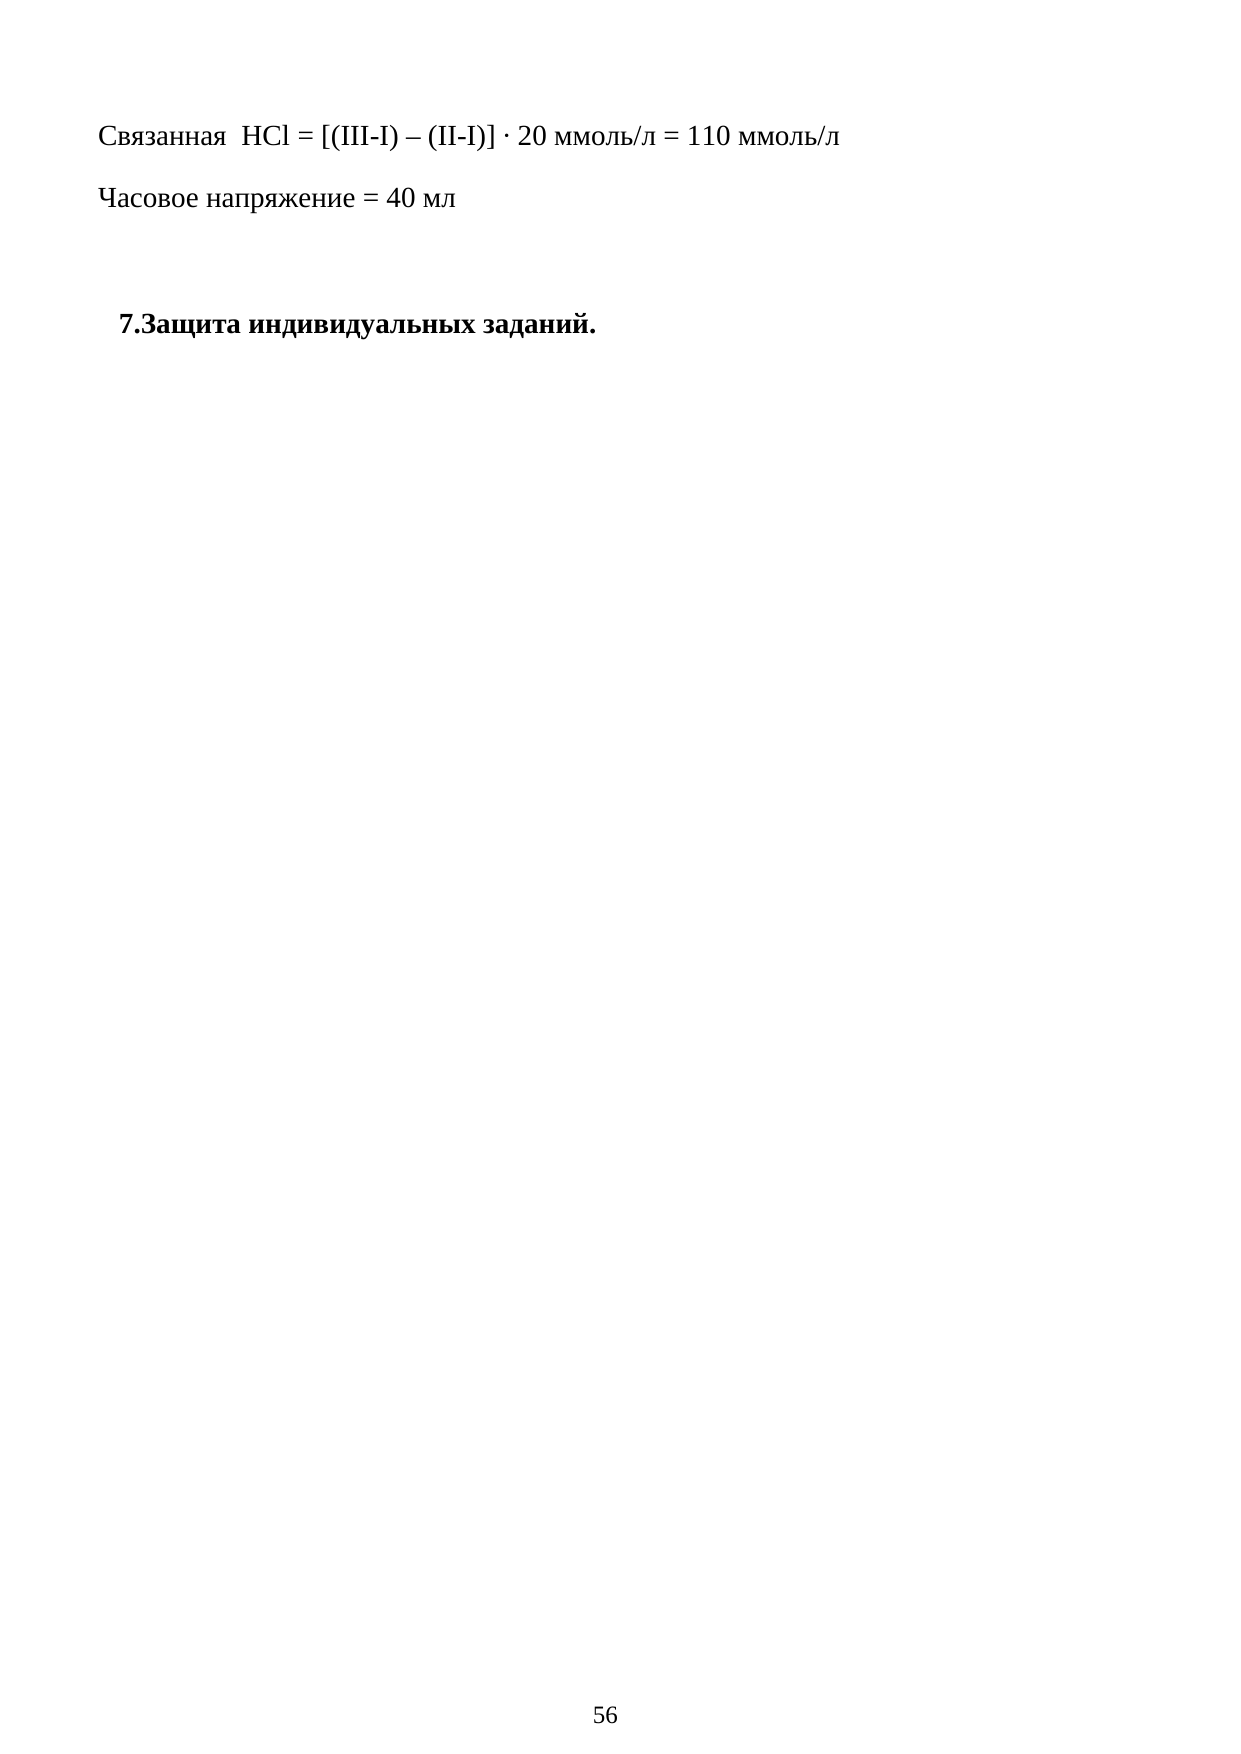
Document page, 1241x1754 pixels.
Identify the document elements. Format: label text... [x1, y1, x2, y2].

text Часовое напряжение = 40 мл [98, 180, 1112, 214]
text Связанная HCl = [(III-I) – (II-I)] ∙ 20 ммоль/л = 110 ммоль/л [98, 118, 1112, 151]
text 7.Защита индивидуальных заданий. [119, 306, 1112, 339]
